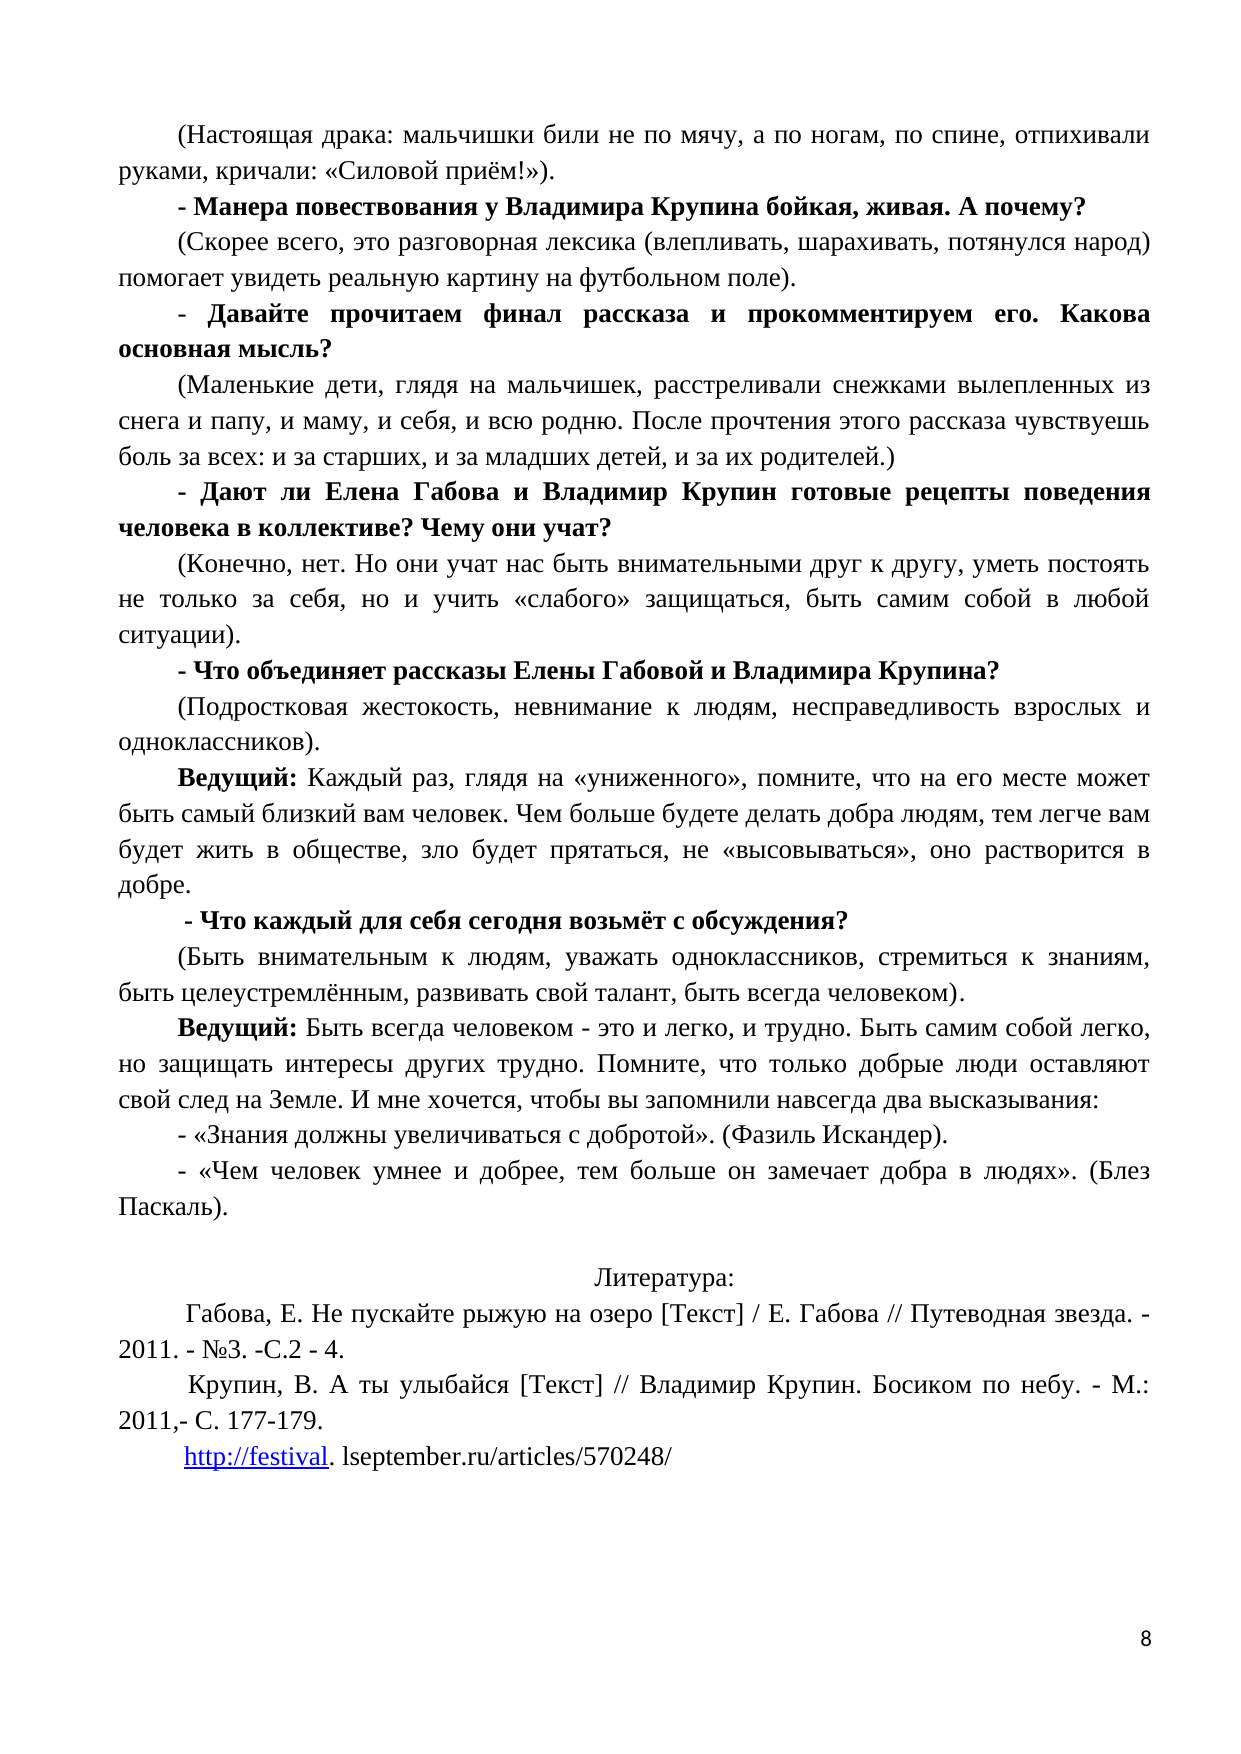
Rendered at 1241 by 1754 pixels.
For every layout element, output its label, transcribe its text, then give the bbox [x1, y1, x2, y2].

text - Дают ли Елена Габова и Владимир Крупин готовые рецепты поведения человека в коллективе? Чему они учат? [118, 475, 1152, 542]
text - «Чем человек умнее и добрее, тем больше он замечает добра в людях». (Блез Паскаль). [118, 1154, 1152, 1221]
text Ведущий: Каждый раз, глядя на «униженного», помните, что на его месте может быть самый близкий вам человек. Чем больше будете делать добра людям, тем легче вам будет жить в обществе, зло будет прятаться, не «высовываться», оно растворится в добре. [118, 761, 1152, 899]
text Габова, Е. Не пускайте рыжую на озеро [Текст] / Е. Габова // Путеводная звезда. -2011. - №3. -С.2 - 4. [118, 1297, 1152, 1364]
text Крупин, В. А ты улыбайся [Текст] // Владимир Крупин. Босиком по небу. - М.: 2011,- С. 177-179. [118, 1369, 1152, 1436]
text http://festival. lseptember.ru/articles/570248/ [118, 1440, 1152, 1471]
text (Подростковая жестокость, невнимание к людям, несправедливость взрослых и одноклассников). [118, 690, 1152, 757]
text - Манера повествования у Владимира Крупина бойкая, живая. А почему? [118, 189, 1152, 221]
text - Что каждый для себя сегодня возьмёт с обсуждения? [118, 904, 1152, 935]
text - Что объединяет рассказы Елены Габовой и Владимира Крупина? [118, 654, 1152, 685]
text (Настоящая драка: мальчишки били не по мячу, а по ногам, по спине, отпихивали руками, кричали: «Силовой приём!»). [118, 118, 1152, 185]
text (Конечно, нет. Но они учат нас быть внимательными друг к другу, уметь постоять не только за себя, но и учить «слабого» защищаться, быть самим собой в любой ситуации). [118, 547, 1152, 649]
text (Маленькие дети, глядя на мальчишек, расстреливали снежками вылепленных из снега и папу, и маму, и себя, и всю родню. После прочтения этого рассказа чувствуешь боль за всех: и за старших, и за младших детей, и за их родителей.) [118, 368, 1152, 471]
text (Скорее всего, это разговорная лексика (влепливать, шарахивать, потянулся народ) помогает увидеть реальную картину на футбольном поле). [118, 225, 1152, 292]
text (Быть внимательным к людям, уважать одноклассников, стремиться к знаниям, быть целеустремлённым, развивать свой талант, быть всегда человеком). [118, 940, 1152, 1007]
text - «Знания должны увеличиваться с добротой». (Фазиль Искандер). [118, 1118, 1152, 1150]
text Литература: [118, 1261, 1152, 1293]
text Ведущий: Быть всегда человеком - это и легко, и трудно. Быть самим собой легко, но защищать интересы других трудно. Помните, что только добрые люди оставляют свой след на Земле. И мне хочется, чтобы вы запомнили навсегда два высказывания: [118, 1011, 1152, 1114]
text - Давайте прочитаем финал рассказа и прокомментируем его. Какова основная мысль? [118, 297, 1152, 364]
